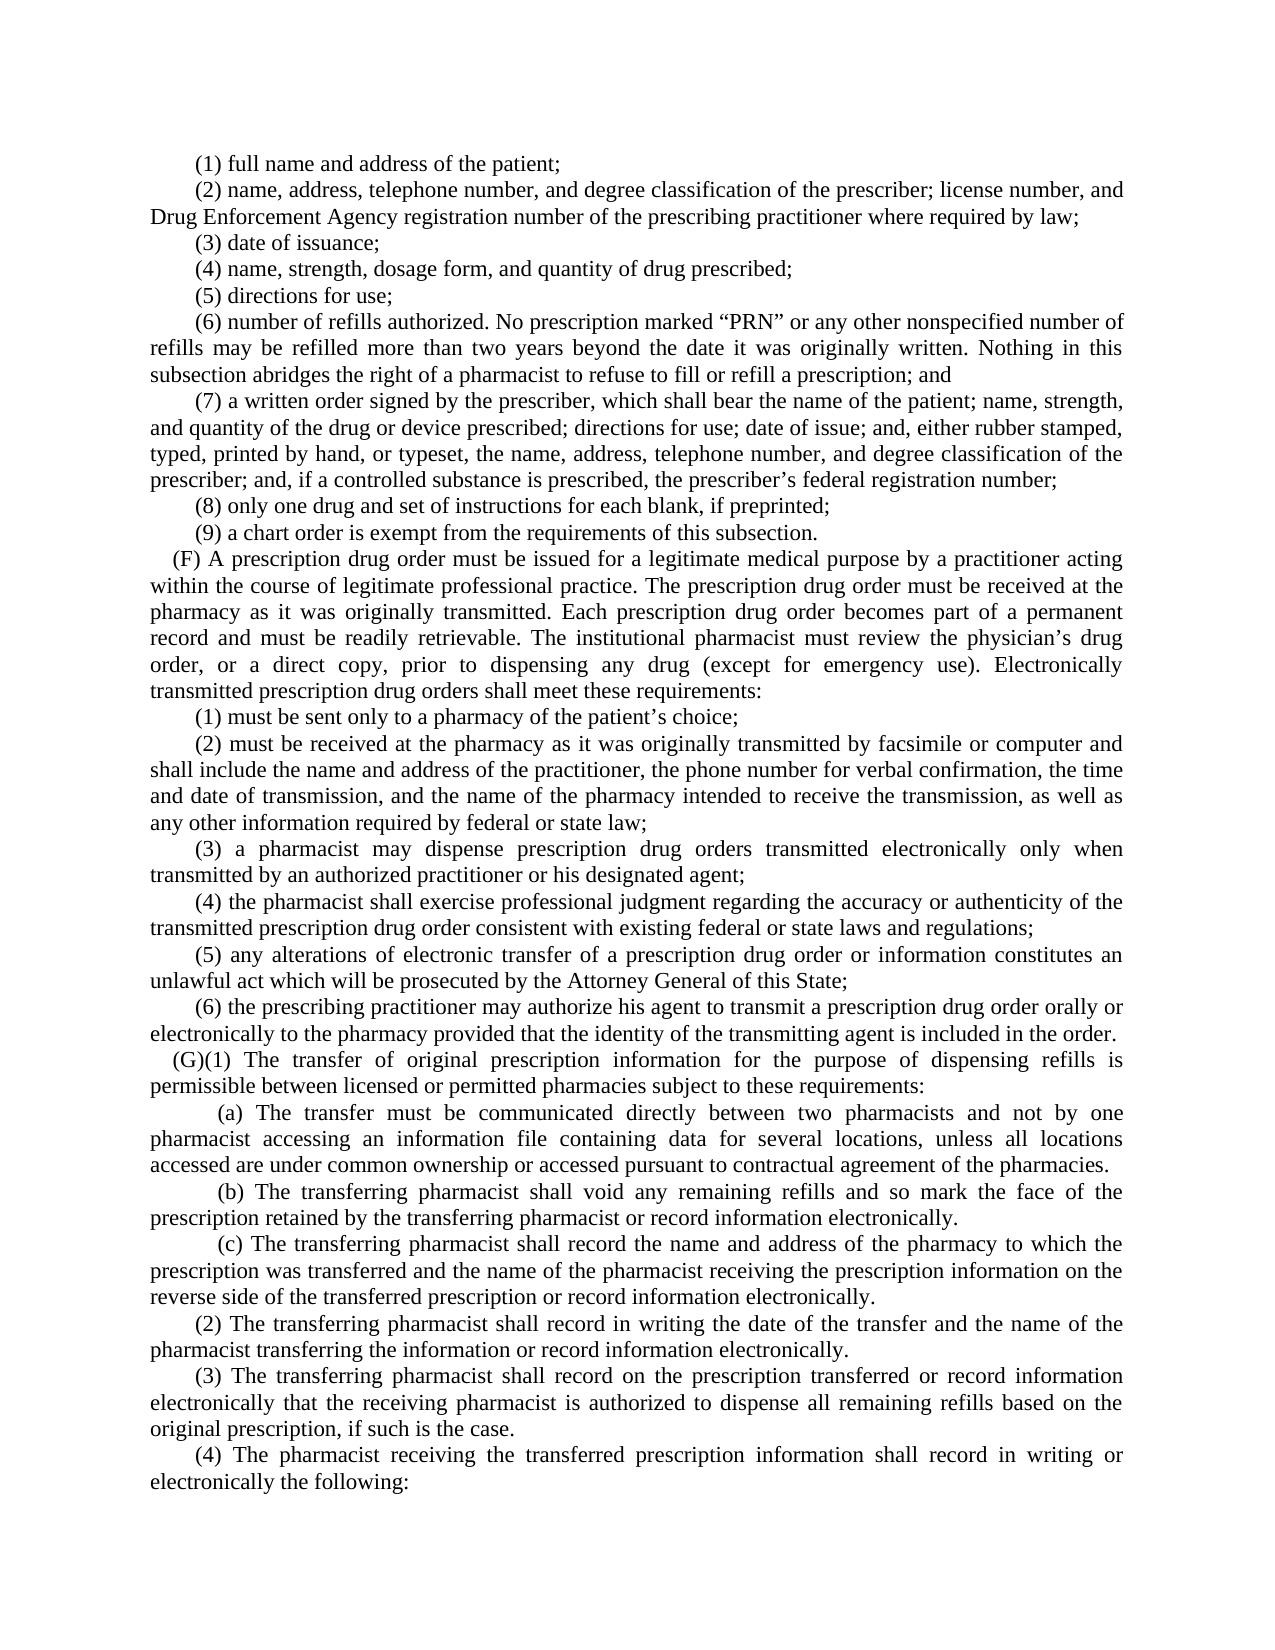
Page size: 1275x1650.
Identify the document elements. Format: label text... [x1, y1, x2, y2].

text (9) a chart order is exempt from the requirements of this subsection. [150, 519, 1125, 545]
text (a) The transfer must be communicated directly between two pharmacists and not by one pharmacist accessing an information file containing data for several locations, unless all locations accessed are under common ownership or accessed pursuant to contractual agreement of the pharmacies. [150, 1099, 1125, 1178]
text (7) a written order signed by the prescriber, which shall bear the name of the patient; name, strength, and quantity of the drug or device prescribed; directions for use; date of issue; and, either rubber stamped, typed, printed by hand, or typeset, the name, address, telephone number, and degree classification of the prescriber; and, if a controlled substance is prescribed, the prescriber’s federal registration number; [150, 387, 1125, 493]
text (b) The transferring pharmacist shall void any remaining refills and so mark the face of the prescription retained by the transferring pharmacist or record information electronically. [150, 1178, 1125, 1231]
text (1) full name and address of the patient; [150, 150, 1125, 176]
text (4) name, strength, dosage form, and quantity of drug prescribed; [150, 255, 1125, 282]
text (F) A prescription drug order must be issued for a legitimate medical purpose by a practitioner acting within the course of legitimate professional practice. The prescription drug order must be received at the pharmacy as it was originally transmitted. Each prescription drug order becomes part of a permanent record and must be readily retrievable. The institutional pharmacist must review the physician’s drug order, or a direct copy, prior to dispensing any drug (except for emergency use). Electronically transmitted prescription drug orders shall meet these requirements: [150, 545, 1125, 703]
text (2) must be received at the pharmacy as it was originally transmitted by facsimile or computer and shall include the name and address of the practitioner, the phone number for verbal confirmation, the time and date of transmission, and the name of the pharmacy intended to receive the transmission, as well as any other information required by federal or state law; [150, 730, 1125, 835]
text (2) The transferring pharmacist shall record in writing the date of the transfer and the name of the pharmacist transferring the information or record information electronically. [150, 1309, 1125, 1362]
text (3) The transferring pharmacist shall record on the prescription transferred or record information electronically that the receiving pharmacist is authorized to dispense all remaining refills based on the original prescription, if such is the case. [150, 1362, 1125, 1441]
text (5) directions for use; [150, 282, 1125, 308]
text (c) The transferring pharmacist shall record the name and address of the pharmacy to which the prescription was transferred and the name of the pharmacist receiving the prescription information on the reverse side of the transferred prescription or record information electronically. [150, 1231, 1125, 1309]
text (8) only one drug and set of instructions for each blank, if preprinted; [150, 493, 1125, 519]
text (4) the pharmacist shall exercise professional judgment regarding the accuracy or authenticity of the transmitted prescription drug order consistent with existing federal or state laws and regulations; [150, 888, 1125, 941]
text (5) any alterations of electronic transfer of a prescription drug order or information constitutes an unlawful act which will be prosecuted by the Attorney General of this State; [150, 941, 1125, 993]
text (G)(1) The transfer of original prescription information for the purpose of dispensing refills is permissible between licensed or permitted pharmacies subject to these requirements: [150, 1046, 1125, 1099]
text (3) a pharmacist may dispense prescription drug orders transmitted electronically only when transmitted by an authorized practitioner or his designated agent; [150, 835, 1125, 888]
text (1) must be sent only to a pharmacy of the patient’s choice; [150, 703, 1125, 730]
text (3) date of issuance; [150, 229, 1125, 255]
text (6) the prescribing practitioner may authorize his agent to transmit a prescription drug order orally or electronically to the pharmacy provided that the identity of the transmitting agent is included in the order. [150, 993, 1125, 1046]
text (6) number of refills authorized. No prescription marked “PRN” or any other nonspecified number of refills may be refilled more than two years beyond the date it was originally written. Nothing in this subsection abridges the right of a pharmacist to refuse to fill or refill a prescription; and [150, 308, 1125, 387]
text (4) The pharmacist receiving the transferred prescription information shall record in writing or electronically the following: [150, 1441, 1125, 1494]
text (2) name, address, telephone number, and degree classification of the prescriber; license number, and Drug Enforcement Agency registration number of the prescribing practitioner where required by law; [150, 176, 1125, 229]
